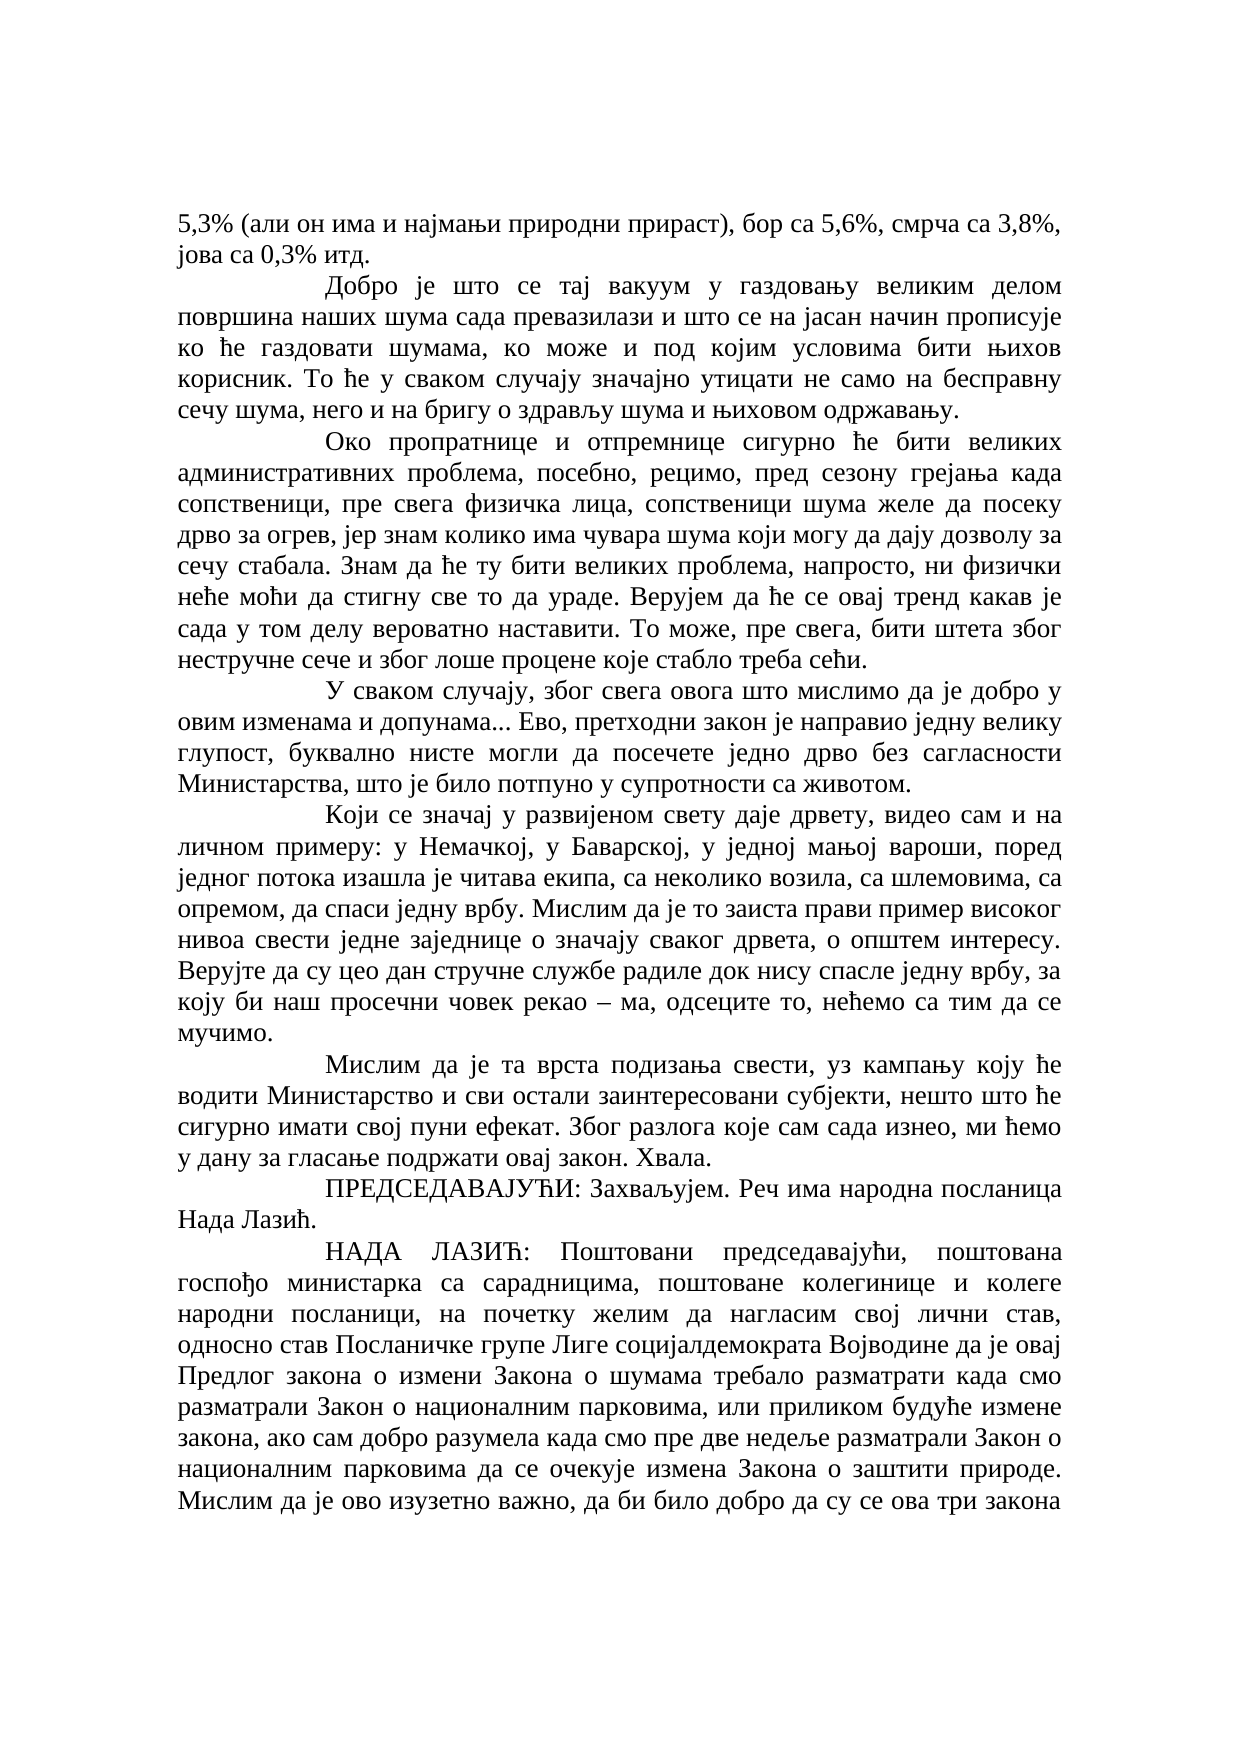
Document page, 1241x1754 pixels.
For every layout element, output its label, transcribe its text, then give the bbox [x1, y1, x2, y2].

text Око пропратнице и отпремнице сигурно ће бити великих административних проблема, посебно, рецимо, пред сезону грејања када сопственици, пре свега физичка лица, сопственици шума желе да посеку дрво за огрев, јер знам колико има чувара шума који могу да дају дозволу за сечу стабала. Знам да ће ту бити великих проблема, напросто, ни физички неће моћи да стигну све то да ураде. Верујем да ће се овај тренд какав је сада у том делу вероватно наставити. То може, пре свега, бити штета због нестручне сече и због лоше процене које стабло треба сећи. [177, 425, 1063, 674]
text Добро је што се тај вакуум у газдовању великим делом површина наших шума сада превазилази и што се на јасан начин прописује ко ће газдовати шумама, ко може и под којим условима бити њихов корисник. То ће у сваком случају значајно утицати не само на бесправну сечу шума, него и на бригу о здрављу шума и њиховом одржавању. [177, 269, 1063, 425]
text У сваком случају, због свега овога што мислимо да је добро у овим изменама и допунама... Ево, претходни закон је направио једну велику глупост, буквално нисте могли да посечете једно дрво без сагласности Министарства, што је било потпуно у супротности са животом. [177, 674, 1063, 798]
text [177, 1234, 1063, 1515]
text Мислим да је та врста подизања свести, уз кампању коју ће водити Министарство и сви остали заинтересовани субјекти, нешто што ће сигурно имати свој пуни ефекат. Због разлога које сам сада изнео, ми ћемо у дану за гласање подржати овај закон. Хвала. [177, 1048, 1063, 1172]
text Који се значај у развијеном свету даје дрвету, видео сам и на личном примеру: у Немачкој, у Баварској, у једној мањој вароши, поред једног потока изашла је читава екипа, са неколико возила, са шлемовима, са опремом, да спаси једну врбу. Мислим да је то заиста прави пример високог нивоа свести једне заједнице о значају сваког дрвета, о општем интересу. Верујте да су цео дан стручне службе радиле док нису спасле једну врбу, за коју би наш просечни човек рекао – ма, одсеците то, нећемо са тим да се мучимо. [177, 798, 1063, 1048]
text ПРЕДСЕДАВАЈУЋИ: Захваљујем. Реч има народна посланица Нада Лазић. [177, 1172, 1063, 1234]
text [177, 207, 1063, 269]
